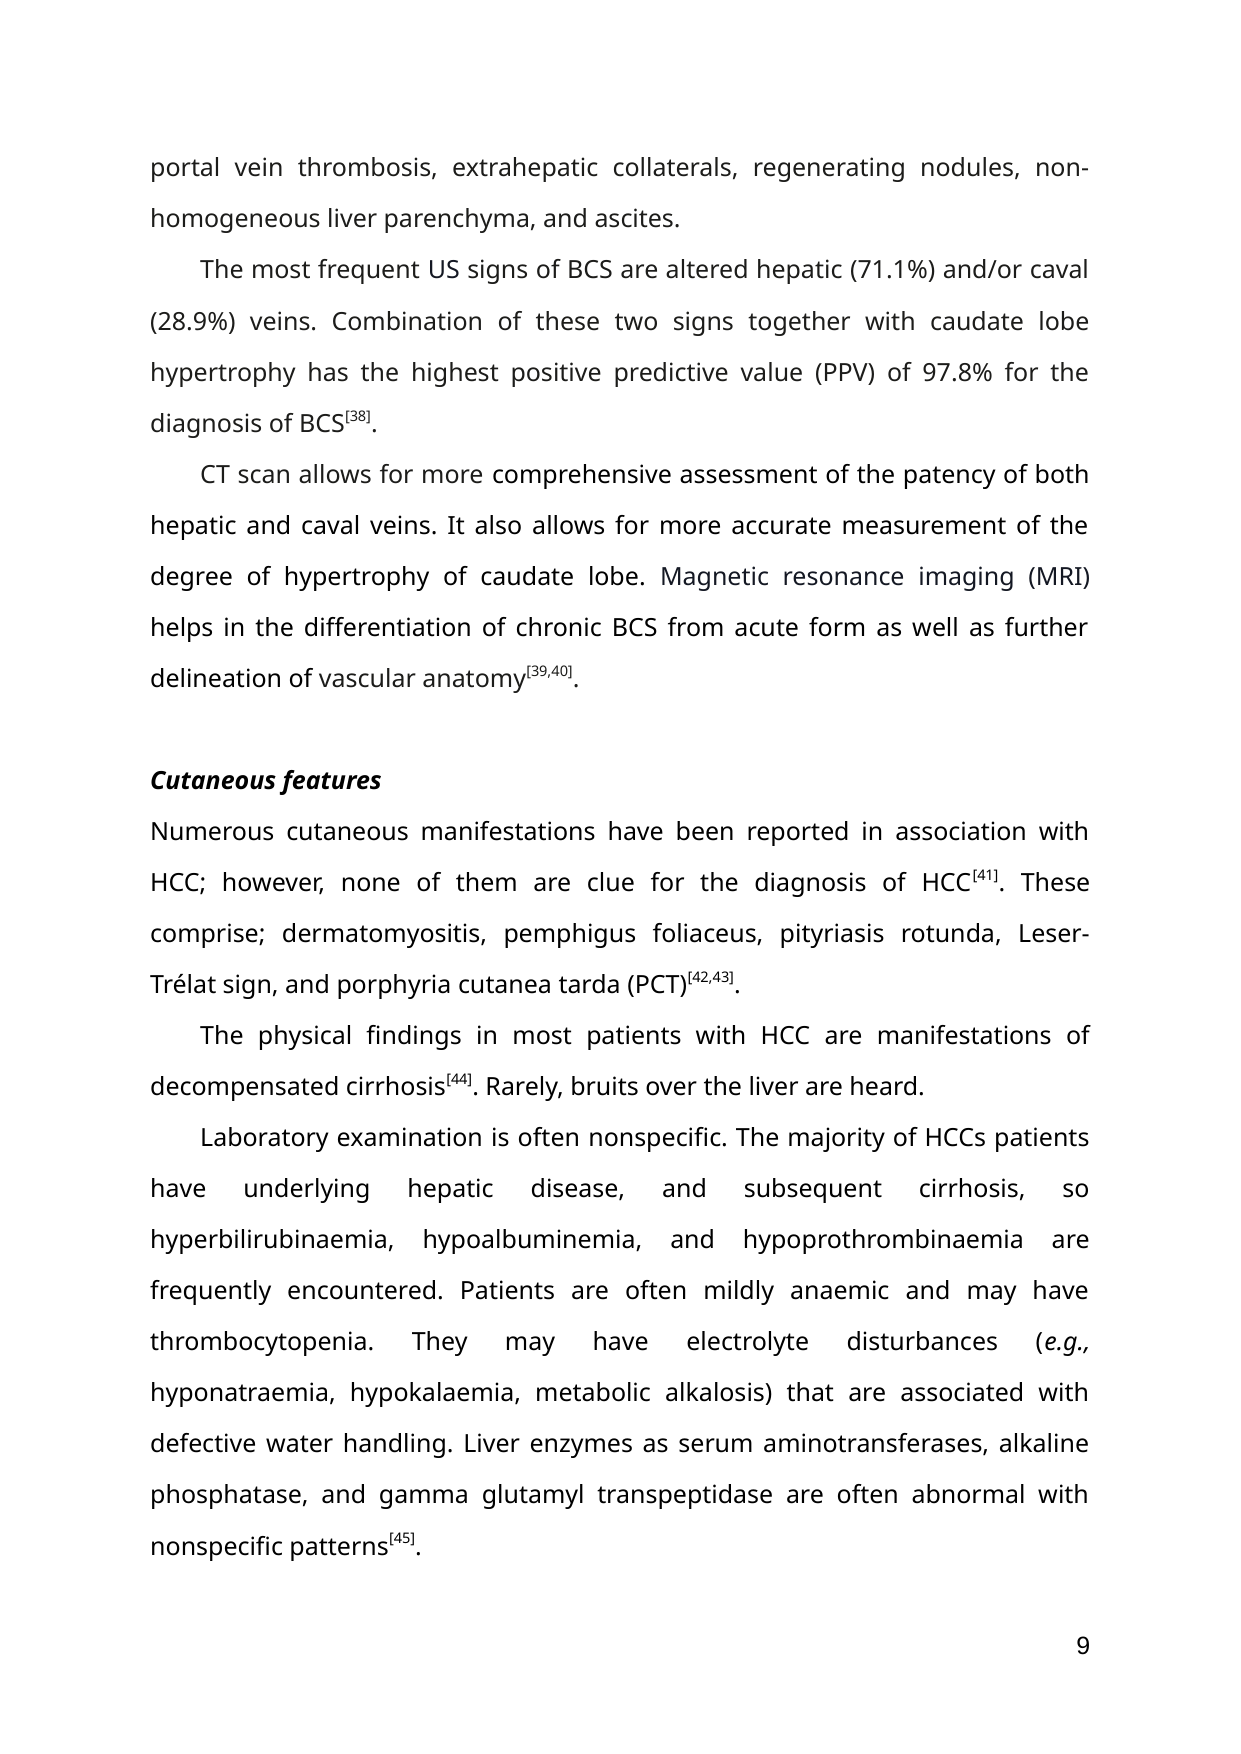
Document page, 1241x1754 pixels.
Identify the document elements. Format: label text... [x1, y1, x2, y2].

text The most frequent US signs of BCS are altered hepatic (71.1%) and/or caval (28.9%) veins. Combination of these two signs together with caudate lobe hypertrophy has the highest positive predictive value (PPV) of 97.8% for the diagnosis of BCS[38]. [150, 252, 1090, 439]
text Cutaneous features [150, 762, 1090, 797]
text Numerous cutaneous manifestations have been reported in association with HCC; however, none of them are clue for the diagnosis of HCC[41]. These comprise; dermatomyositis, pemphigus foliaceus, pityriasis rotunda, Leser-Trélat sign, and porphyria cutanea tarda (PCT)[42,43]. [150, 813, 1090, 1001]
text The physical findings in most patients with HCC are manifestations of decompensated cirrhosis[44]. Rarely, bruits over the liver are heard. [150, 1018, 1090, 1103]
text CT scan allows for more comprehensive assessment of the patency of both hepatic and caval veins. It also allows for more accurate measurement of the degree of hypertrophy of caudate lobe. Magnetic resonance imaging (MRI) helps in the differentiation of chronic BCS from acute form as well as further delineation of vascular anatomy[39,40]. [150, 456, 1090, 694]
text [150, 150, 1090, 235]
text Laboratory examination is often nonspecific. The majority of HCCs patients have underlying hepatic disease, and subsequent cirrhosis, so hyperbilirubinaemia, hypoalbuminemia, and hypoprothrombinaemia are frequently encountered. Patients are often mildly anaemic and may have thrombocytopenia. They may have electrolyte disturbances (e.g., hyponatraemia, hypokalaemia, metabolic alkalosis) that are associated with defective water handling. Liver enzymes as serum aminotransferases, alkaline phosphatase, and gamma glutamyl transpeptidase are often abnormal with nonspecific patterns[45]. [150, 1120, 1090, 1562]
